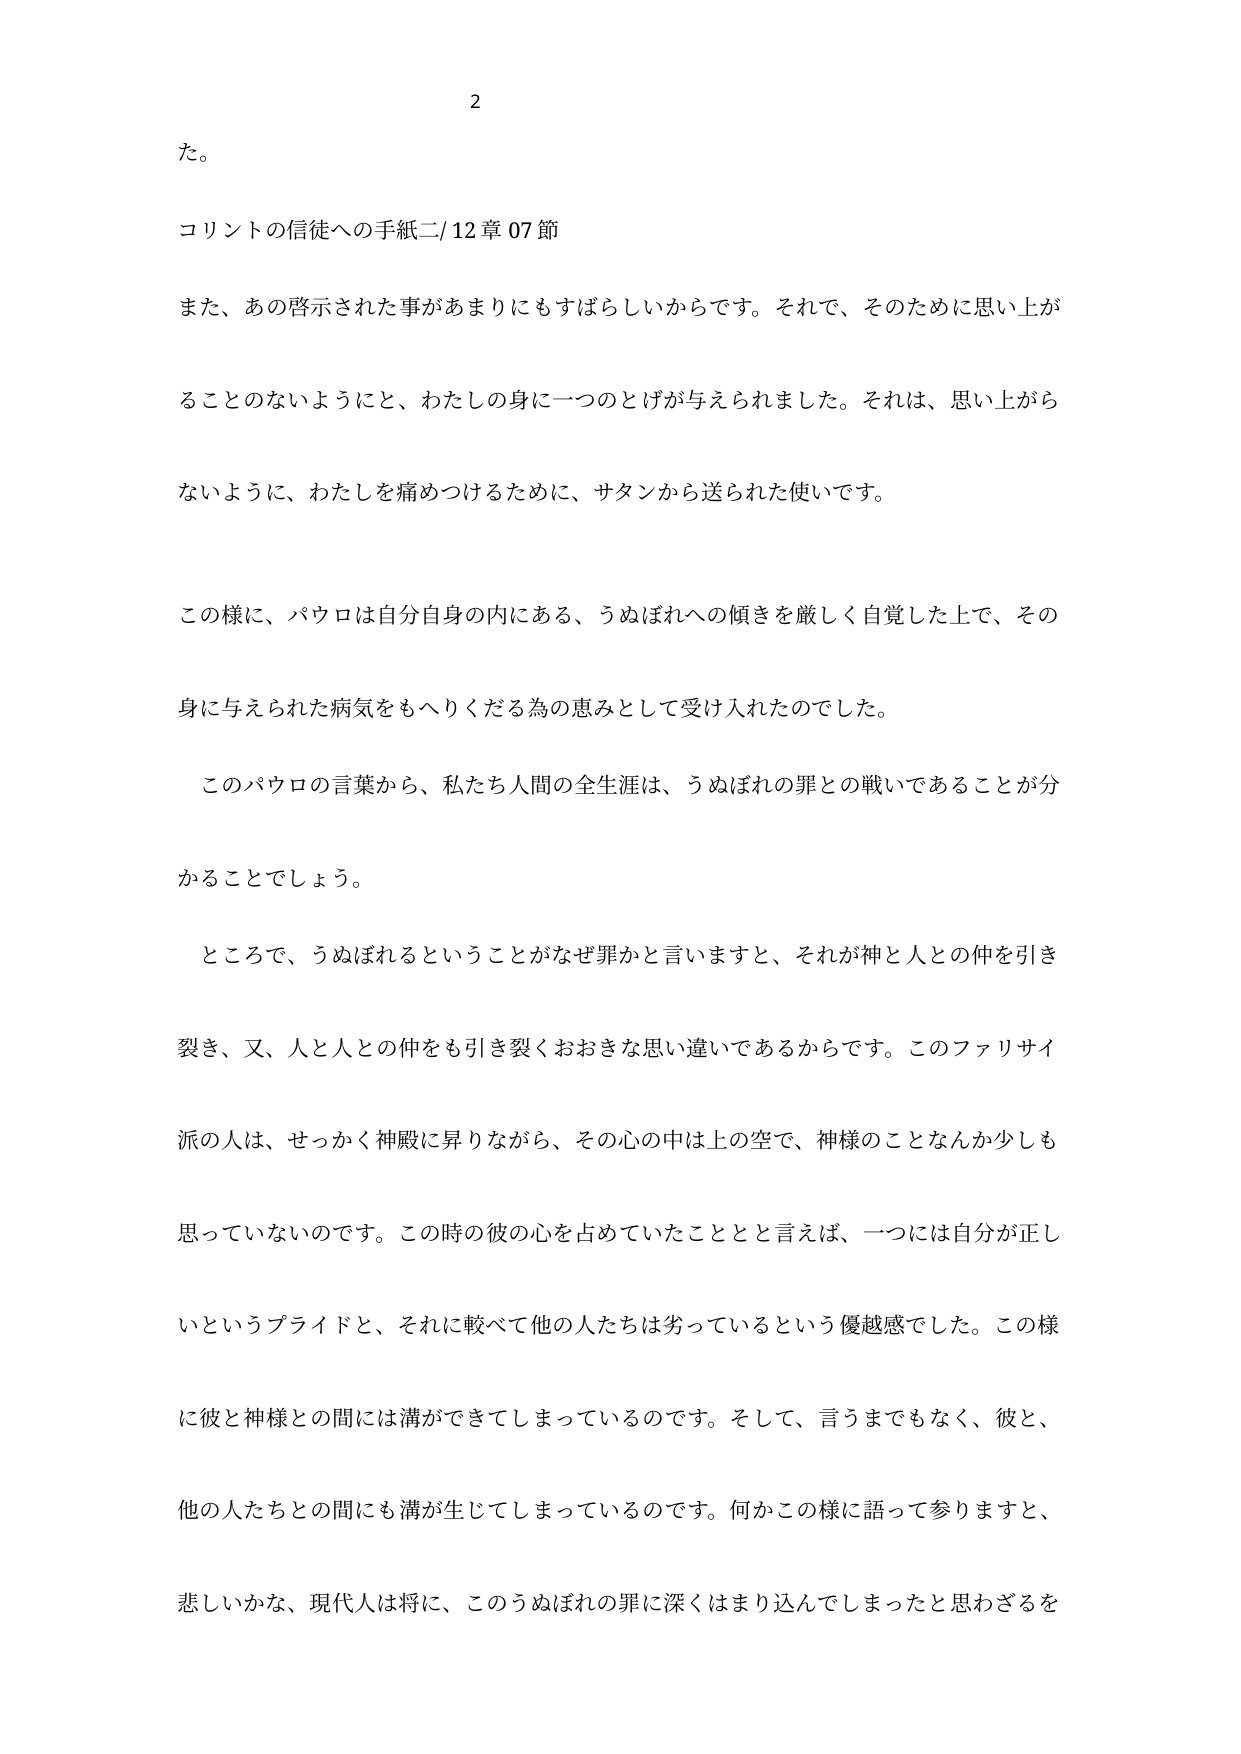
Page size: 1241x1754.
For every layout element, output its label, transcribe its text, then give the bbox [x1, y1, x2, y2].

text このパウロの言葉から、私たち人間の全生涯は、うぬぼれの罪との戦いであることが分かることでしょう。 [177, 753, 1063, 907]
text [177, 120, 1063, 182]
text この様に、パウロは自分自身の内にある、うぬぼれへの傾きを厳しく自覚した上で、その身に与えられた病気をもへりくだる為の恵みとして受け入れたのでした。 [177, 583, 1063, 737]
text また、あの啓示された事があまりにもすばらしいからです。それで、そのために思い上がることのないようにと、わたしの身に一つのとげが与えられました。それは、思い上がらないように、わたしを痛めつけるために、サタンから送られた使いです。 [177, 275, 1063, 522]
text コリントの信徒への手紙二/ 12章 07節 [177, 198, 1063, 259]
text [177, 923, 1063, 1632]
